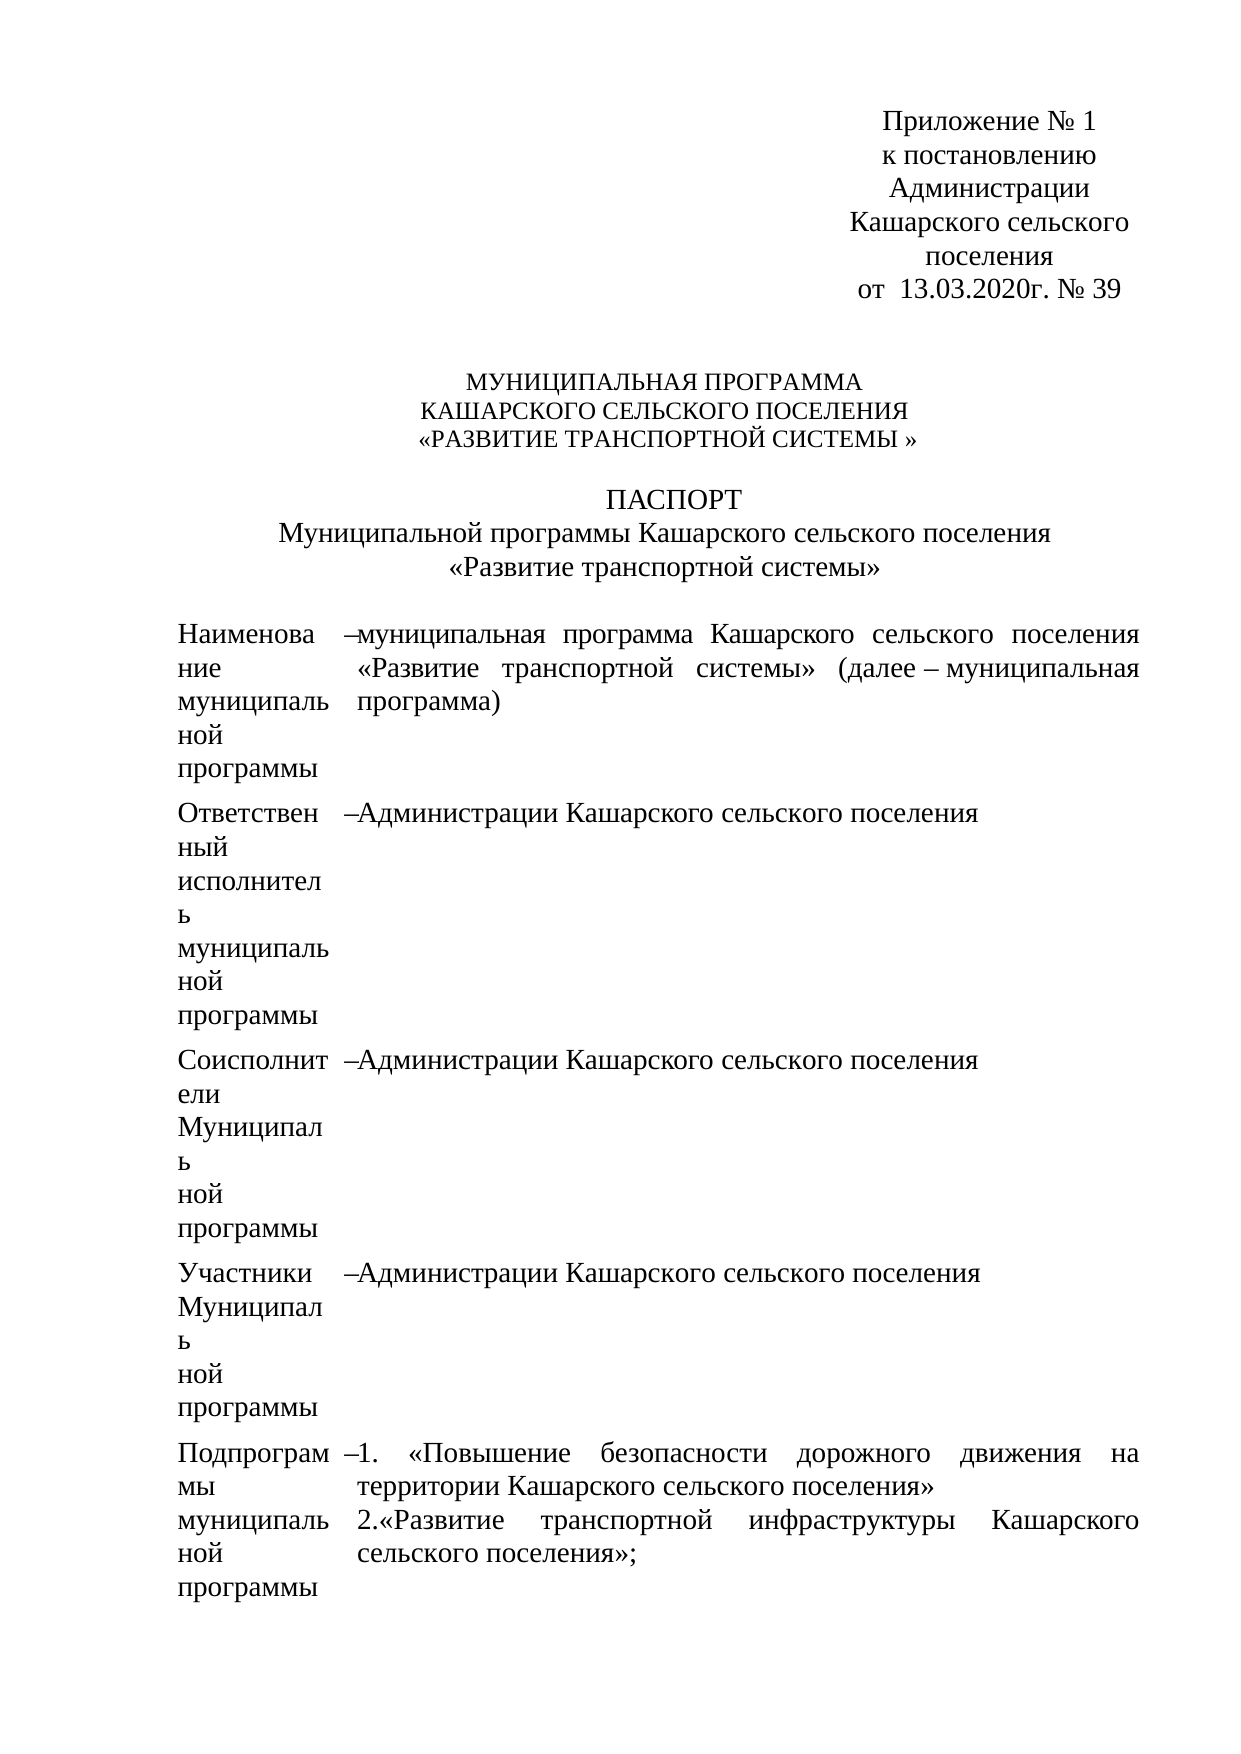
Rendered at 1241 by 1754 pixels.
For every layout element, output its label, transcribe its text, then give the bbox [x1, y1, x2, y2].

text «Развитие транспортной системы» [177, 549, 1152, 583]
text Муниципальной программы Кашарского сельского поселения [177, 516, 1152, 549]
table_cell Подпрограм мы муниципаль ной программы [171, 1435, 338, 1614]
table_cell Администрации Кашарского сельского поселения [351, 1255, 1146, 1435]
text Приложение № 1 [827, 103, 1152, 137]
table_cell – [338, 796, 351, 1042]
table_cell Администрации Кашарского сельского поселения [351, 1042, 1146, 1255]
table_cell – [338, 1042, 351, 1255]
table_header – [338, 616, 351, 796]
table_cell Соисполнители Муниципаль ной программы [171, 1042, 338, 1255]
table_cell Администрации Кашарского сельского поселения [351, 796, 1146, 1042]
table_cell 1. «Повышение безопасности дорожного движения на территории Кашарского сельского поселения» 2.«Развитие транспортной инфраструктуры Кашарского сельского поселения»; [351, 1435, 1146, 1614]
table_header Наименова ние муниципаль ной программы [171, 616, 338, 796]
text «РАЗВИТИЕ ТРАНСПОРТНОЙ СИСТЕМЫ » [177, 424, 1152, 453]
text Кашарского сельского поселения [827, 204, 1152, 271]
table_cell Ответствен ный исполнитель муниципаль ной программы [171, 796, 338, 1042]
text Администрации [827, 171, 1152, 204]
text от 13.03.2020г. № 39 [827, 271, 1152, 305]
text Кашарского СЕЛЬСКОГО ПОСЕЛЕНИЯ [177, 396, 1152, 424]
text муниципальная программа [177, 367, 1152, 396]
table_cell Участники Муниципаль ной программы [171, 1255, 338, 1435]
table_cell – [338, 1435, 351, 1614]
text к постановлению [827, 137, 1152, 171]
table_cell – [338, 1255, 351, 1435]
table_header муниципальная программа Кашарского сельского поселения «Развитие транспортной системы» (далее – муниципальная программа) [351, 616, 1146, 796]
text ПАСПОРТ [606, 482, 1152, 516]
